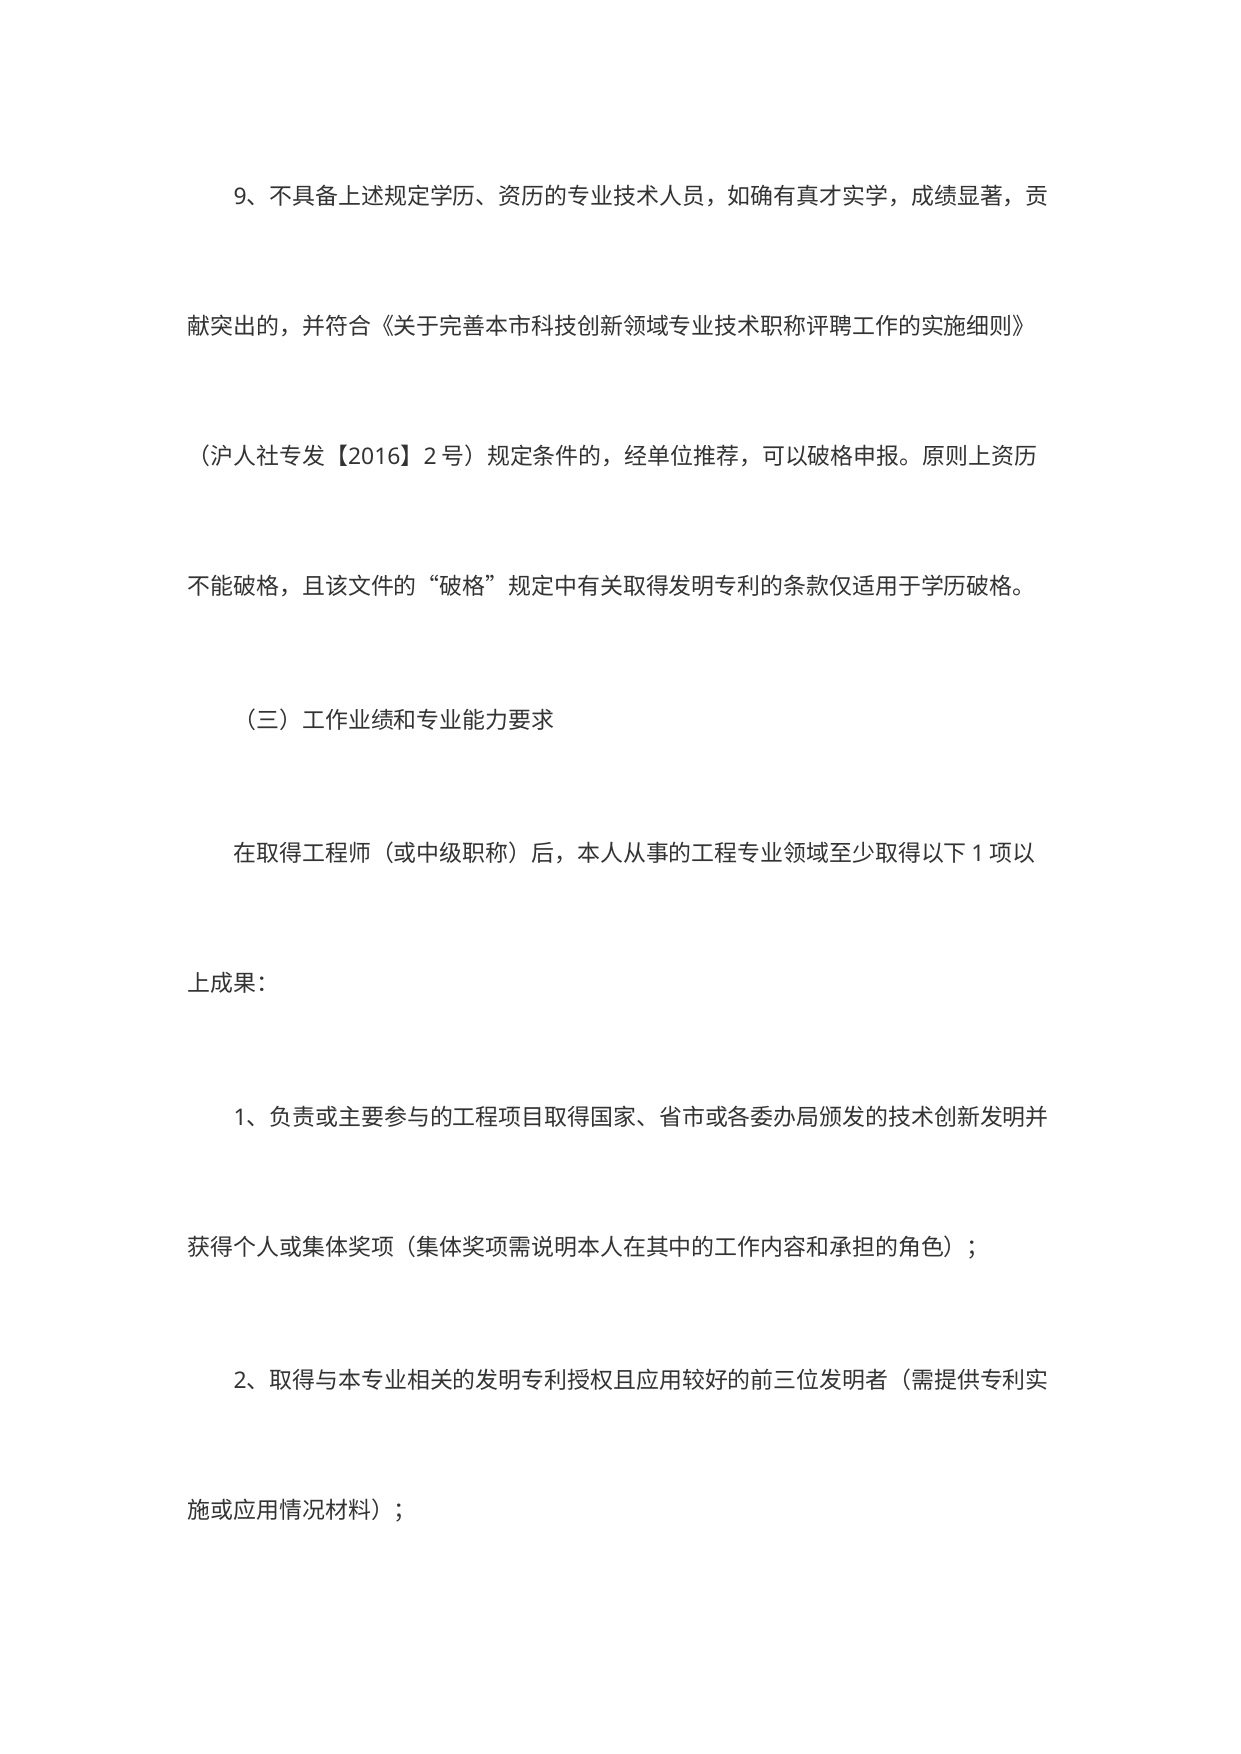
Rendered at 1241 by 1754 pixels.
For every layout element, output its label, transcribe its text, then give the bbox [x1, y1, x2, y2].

text 1、负责或主要参与的工程项目取得国家、省市或各委办局颁发的技术创新发明并获得个人或集体奖项（集体奖项需说明本人在其中的工作内容和承担的角色）； [187, 1083, 1053, 1278]
text 2、取得与本专业相关的发明专利授权且应用较好的前三位发明者（需提供专利实施或应用情况材料）； [187, 1347, 1053, 1542]
text 在取得工程师（或中级职称）后，本人从事的工程专业领域至少取得以下1项以上成果： [187, 819, 1053, 1014]
text （三）工作业绩和专业能力要求 [187, 686, 1053, 751]
text 9、不具备上述规定学历、资历的专业技术人员，如确有真才实学，成绩显著，贡献突出的，并符合《关于完善本市科技创新领域专业技术职称评聘工作的实施细则》（沪人社专发【2016】2号）规定条件的，经单位推荐，可以破格申报。原则上资历不能破格，且该文件的“破格”规定中有关取得发明专利的条款仅适用于学历破格。 [187, 162, 1053, 617]
